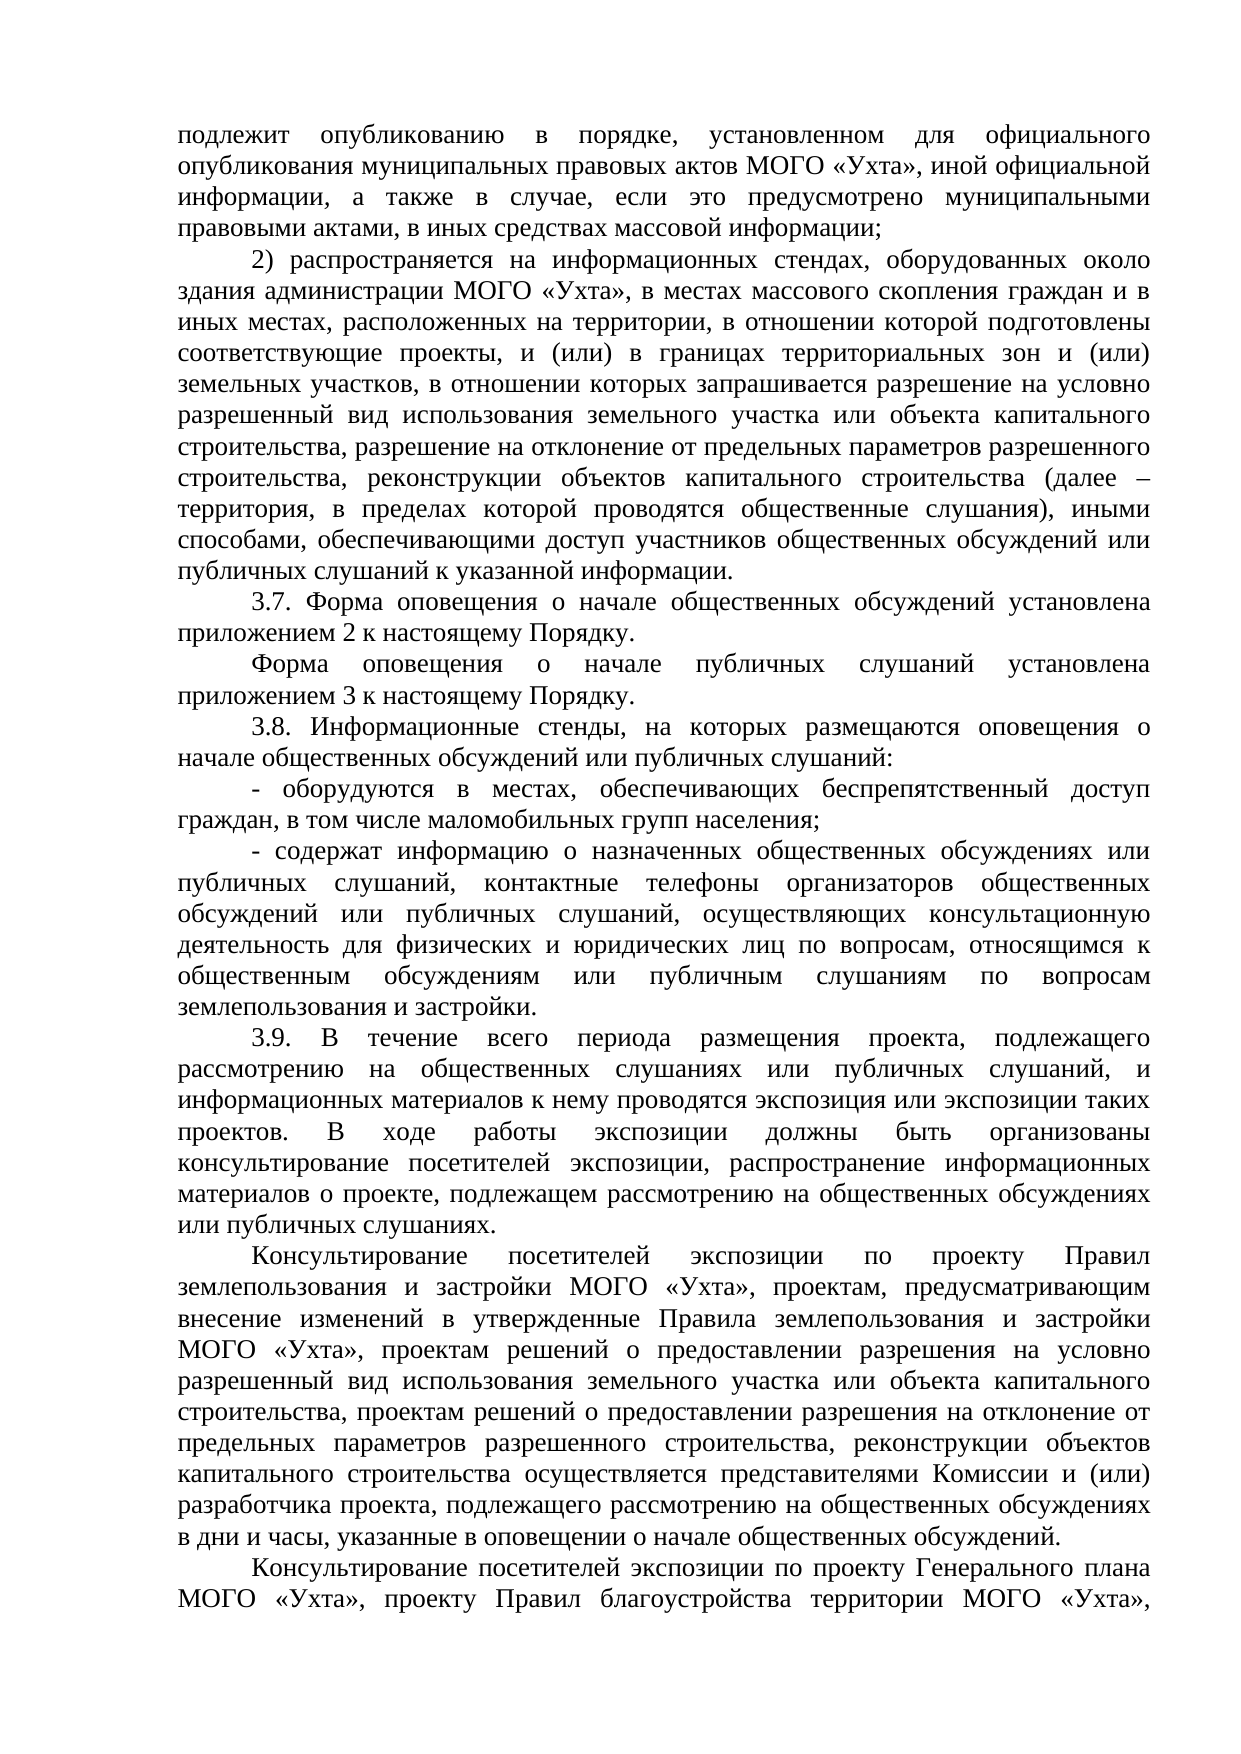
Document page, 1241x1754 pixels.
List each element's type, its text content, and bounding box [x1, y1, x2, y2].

text Форма оповещения о начале публичных слушаний установлена приложением 3 к настоящему Порядку. [177, 648, 1152, 710]
text 2) распространяется на информационных стендах, оборудованных около здания администрации МОГО «Ухта», в местах массового скопления граждан и в иных местах, расположенных на территории, в отношении которой подготовлены соответствующие проекты, и (или) в границах территориальных зон и (или) земельных участков, в отношении которых запрашивается разрешение на условно разрешенный вид использования земельного участка или объекта капитального строительства, разрешение на отклонение от предельных параметров разрешенного строительства, реконструкции объектов капитального строительства (далее – территория, в пределах которой проводятся общественные слушания), иными способами, обеспечивающими доступ участников общественных обсуждений или публичных слушаний к указанной информации. [177, 243, 1152, 585]
text 3.7. Форма оповещения о начале общественных обсуждений установлена приложением 2 к настоящему Порядку. [177, 585, 1152, 648]
text Консультирование посетителей экспозиции по проекту Правил землепользования и застройки МОГО «Ухта», проектам, предусматривающим внесение изменений в утвержденные Правила землепользования и застройки МОГО «Ухта», проектам решений о предоставлении разрешения на условно разрешенный вид использования земельного участка или объекта капитального строительства, проектам решений о предоставлении разрешения на отклонение от предельных параметров разрешенного строительства, реконструкции объектов капитального строительства осуществляется представителями Комиссии и (или) разработчика проекта, подлежащего рассмотрению на общественных обсуждениях в дни и часы, указанные в оповещении о начале общественных обсуждений. [177, 1239, 1152, 1551]
text 3.9. В течение всего периода размещения проекта, подлежащего рассмотрению на общественных слушаниях или публичных слушаний, и информационных материалов к нему проводятся экспозиция или экспозиции таких проектов. В ходе работы экспозиции должны быть организованы консультирование посетителей экспозиции, распространение информационных материалов о проекте, подлежащем рассмотрению на общественных обсуждениях или публичных слушаниях. [177, 1021, 1152, 1239]
text - содержат информацию о назначенных общественных обсуждениях или публичных слушаний, контактные телефоны организаторов общественных обсуждений или публичных слушаний, осуществляющих консультационную деятельность для физических и юридических лиц по вопросам, относящимся к общественным обсуждениям или публичным слушаниям по вопросам землепользования и застройки. [177, 834, 1152, 1021]
text - оборудуются в местах, обеспечивающих беспрепятственный доступ граждан, в том числе маломобильных групп населения; [177, 772, 1152, 834]
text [177, 1551, 1152, 1613]
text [177, 118, 1152, 243]
text 3.8. Информационные стенды, на которых размещаются оповещения о начале общественных обсуждений или публичных слушаний: [177, 710, 1152, 772]
